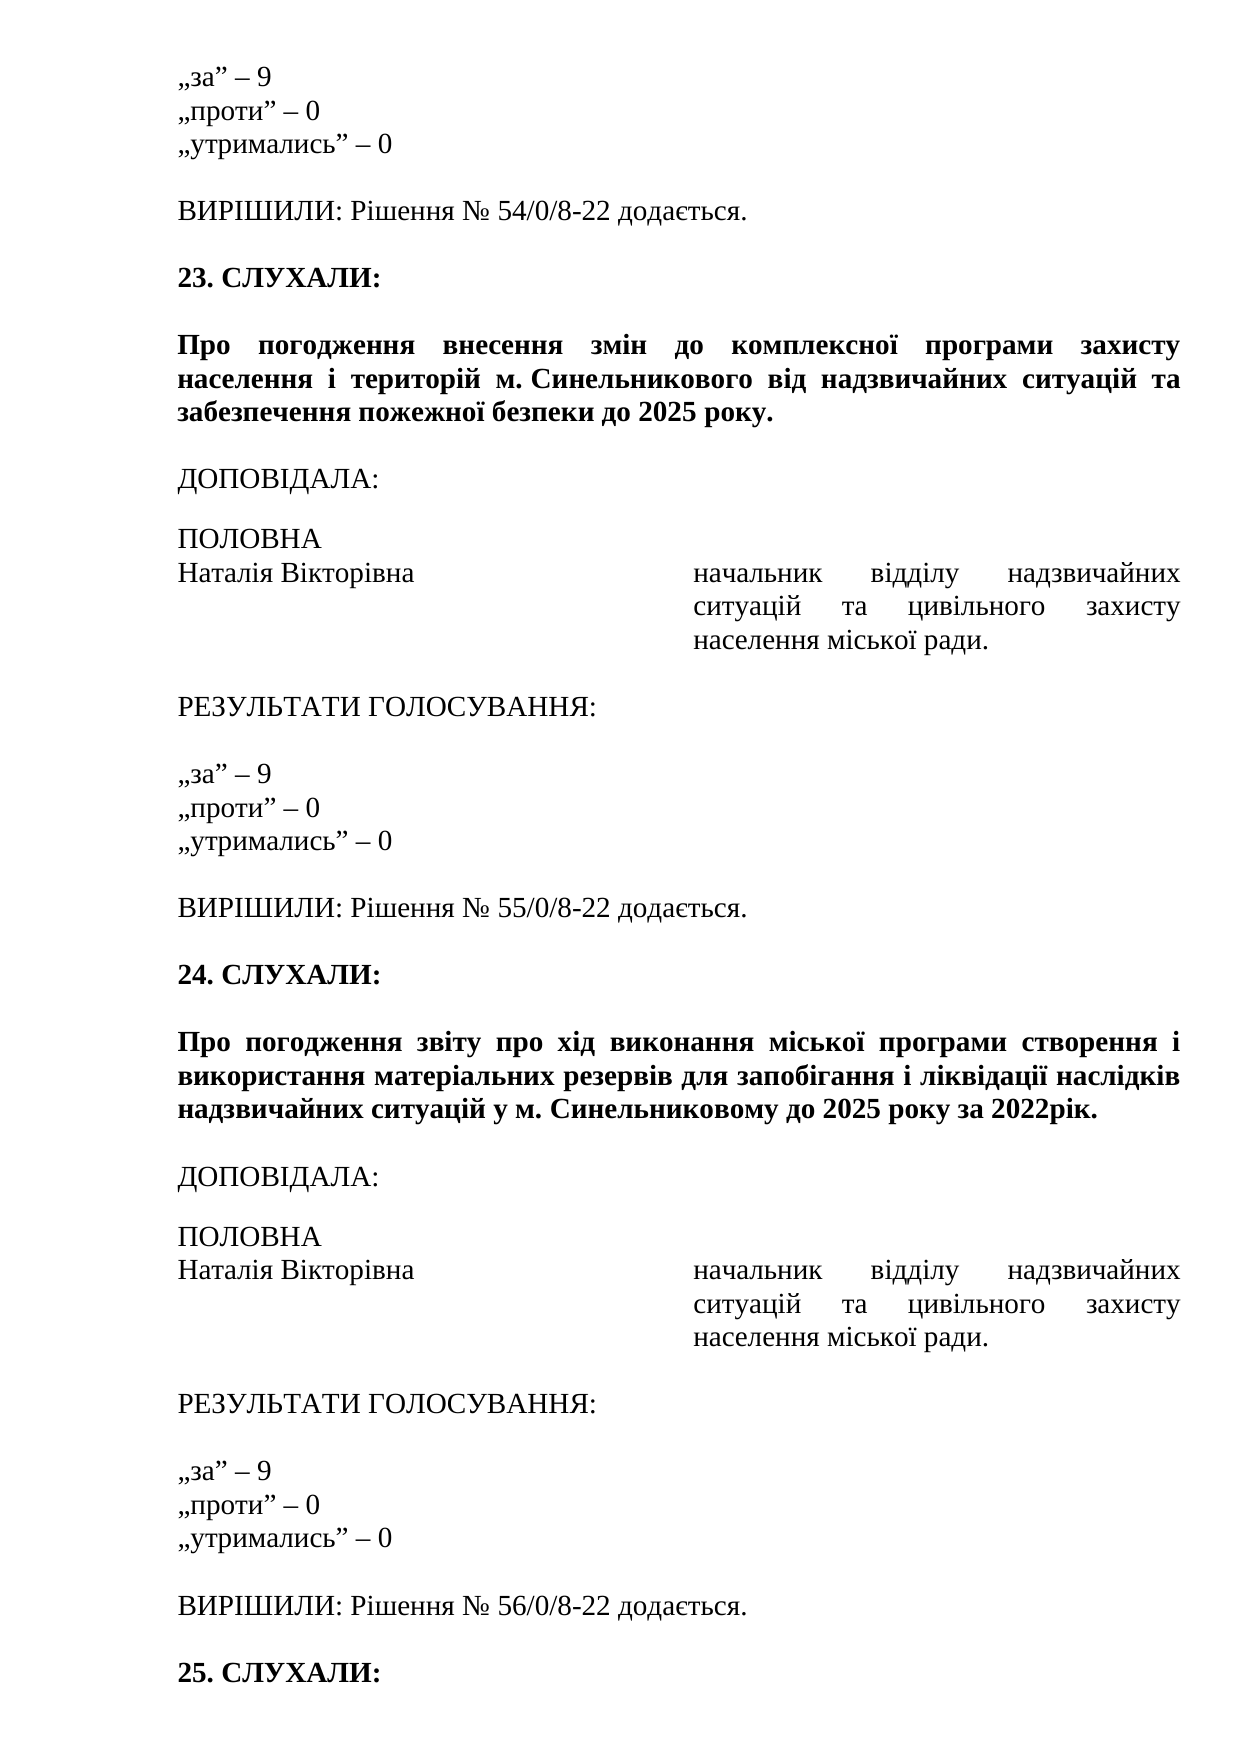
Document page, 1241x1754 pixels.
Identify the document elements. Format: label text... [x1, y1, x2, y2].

text 24. СЛУХАЛИ: [177, 957, 1181, 991]
text „утримались” – 0 [177, 126, 1181, 160]
text ВИРІШИЛИ: Рішення № 56/0/8-22 додається. [177, 1588, 1181, 1621]
text Наталія Вікторівна начальник відділу надзвичайних ситуацій та цивільного захисту населення міської ради. [177, 555, 1181, 656]
text ПОЛОВНА [177, 521, 1181, 555]
text „за” – 9 [177, 756, 1181, 790]
text ВИРІШИЛИ: Рішення № 54/0/8-22 додається. [177, 193, 1181, 227]
text „проти” – 0 [177, 93, 1181, 126]
text Про погодження внесення змін до комплексної програми захисту населення і територій м. Синельникового від надзвичайних ситуацій та забезпечення пожежної безпеки до 2025 року. [177, 327, 1181, 428]
text „проти” – 0 [177, 790, 1181, 823]
text ВИРІШИЛИ: Рішення № 55/0/8-22 додається. [177, 890, 1181, 924]
text „за” – 9 [177, 59, 1181, 93]
text „за” – 9 [177, 1453, 1181, 1487]
text „утримались” – 0 [177, 1521, 1181, 1554]
text РЕЗУЛЬТАТИ ГОЛОСУВАННЯ: [177, 689, 1181, 723]
text ПОЛОВНА [177, 1219, 1181, 1252]
text Про погодження звіту про хід виконання міської програми створення і використання матеріальних резервів для запобігання і ліквідації наслідків надзвичайних ситуацій у м. Синельниковому до 2025 року за 2022рік. [177, 1024, 1181, 1125]
text ДОПОВІДАЛА: [177, 1159, 1181, 1192]
text 23. СЛУХАЛИ: [177, 260, 1181, 294]
text 25. СЛУХАЛИ: [177, 1655, 1181, 1688]
text Наталія Вікторівна начальник відділу надзвичайних ситуацій та цивільного захисту населення міської ради. [177, 1252, 1181, 1353]
text „утримались” – 0 [177, 823, 1181, 857]
text РЕЗУЛЬТАТИ ГОЛОСУВАННЯ: [177, 1386, 1181, 1420]
text „проти” – 0 [177, 1487, 1181, 1521]
text ДОПОВІДАЛА: [177, 462, 1181, 495]
